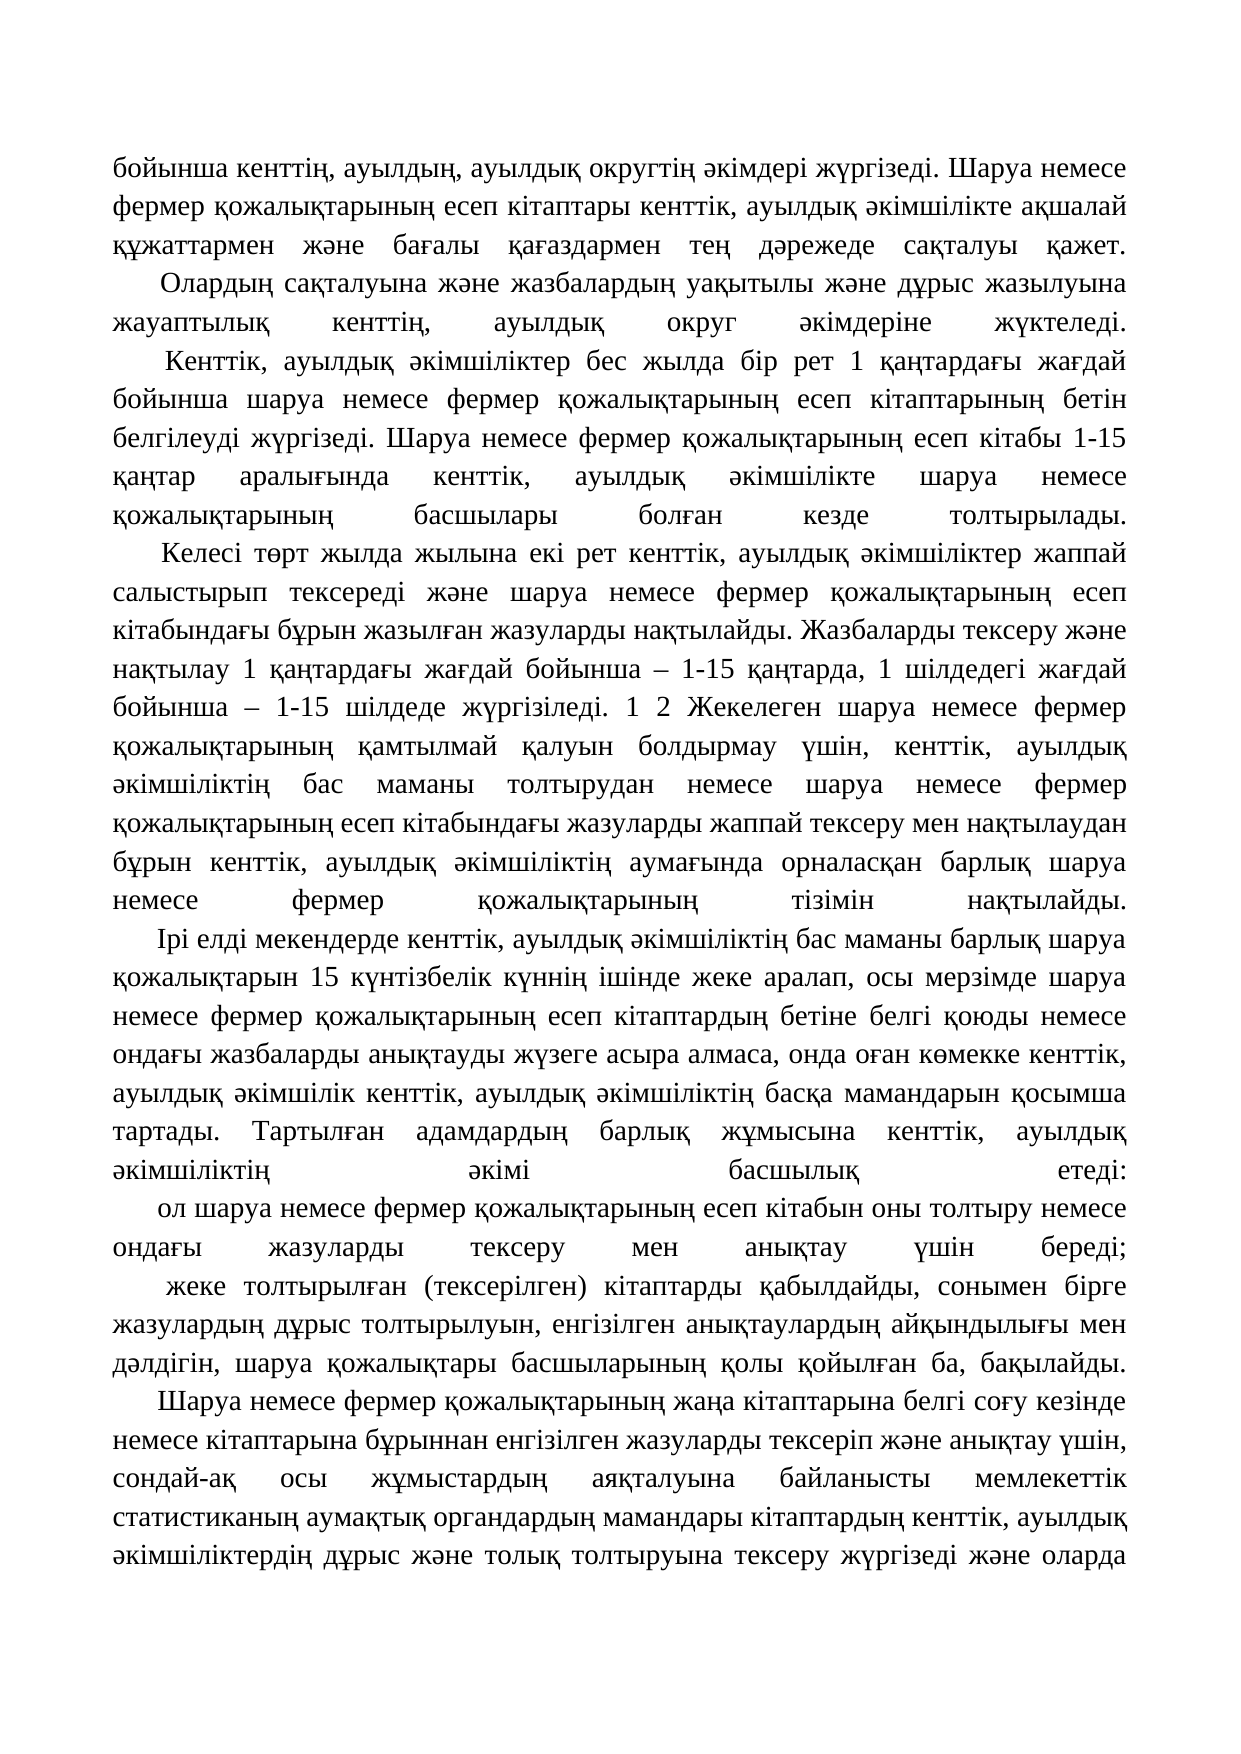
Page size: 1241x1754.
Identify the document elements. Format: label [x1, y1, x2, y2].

text [112, 150, 1128, 1571]
